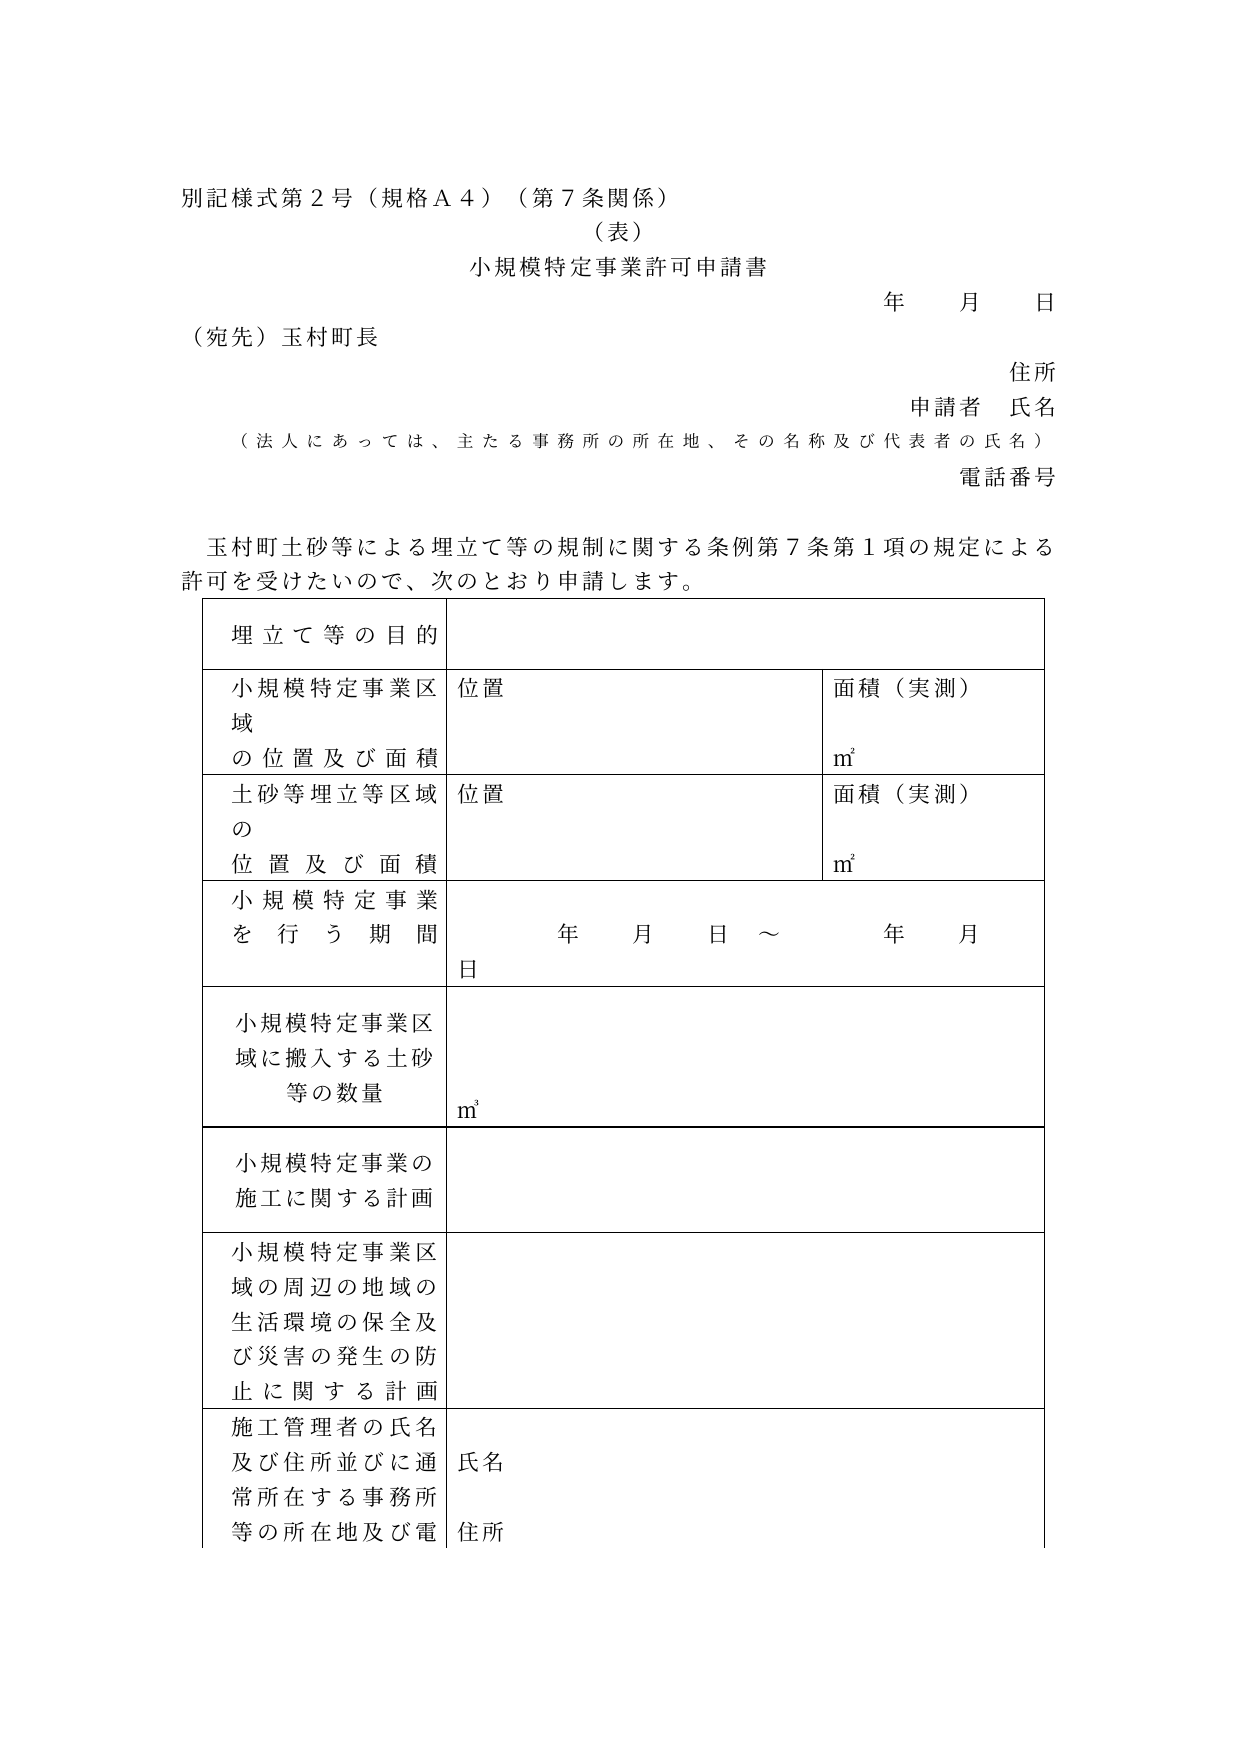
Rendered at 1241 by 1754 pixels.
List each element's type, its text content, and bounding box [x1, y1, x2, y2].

table_cell 位置 [447, 670, 822, 774]
table_cell 小規模特定事業区域の周辺の地域の生活環境の保全及び災害の発生の防止に関する計画 [203, 1233, 446, 1408]
table_cell 面積（実測） ㎡ [823, 775, 1044, 880]
table_cell 位置 [447, 775, 822, 880]
text 小規模特定事業許可申請書 [181, 249, 1059, 284]
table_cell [447, 1409, 1044, 1548]
table_cell [447, 1233, 1044, 1408]
text 住所 [181, 353, 1059, 388]
text 別記様式第２号（規格Ａ４）（第７条関係） [181, 179, 1059, 214]
table_header [447, 599, 1044, 669]
text 年 月 日 [181, 284, 1059, 319]
table_cell 小規模特定事業 を行う期間 [203, 881, 446, 986]
text 電話番号 [181, 458, 1059, 493]
text （表） [181, 214, 1059, 249]
table_cell 小規模特定事業区域に搬入する土砂等の数量 [203, 987, 446, 1126]
table_cell 小規模特定事業区域 の位置及び面積 [203, 670, 446, 774]
table_cell 面積（実測） ㎡ [823, 670, 1044, 774]
table_cell ㎥ [447, 987, 1044, 1126]
text （法人にあっては、主たる事務所の所在地、その名称及び代表者の氏名） [181, 423, 1059, 458]
table_cell [447, 1128, 1044, 1232]
table_cell 年 月 日 ～ 年 月 日 [447, 881, 1044, 986]
table_cell 小規模特定事業の施工に関する計画 [203, 1128, 446, 1232]
text 玉村町土砂等による埋立て等の規制に関する条例第７条第１項の規定による許可を受けたいので、次のとおり申請します。 [181, 528, 1059, 598]
table_header 埋立て等の目的 [203, 599, 446, 669]
text 申請者 氏名 [181, 388, 1059, 423]
text （宛先）玉村町長 [181, 319, 1059, 353]
table_cell 土砂等埋立等区域の 位置及び面積 [203, 775, 446, 880]
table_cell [203, 1409, 446, 1548]
